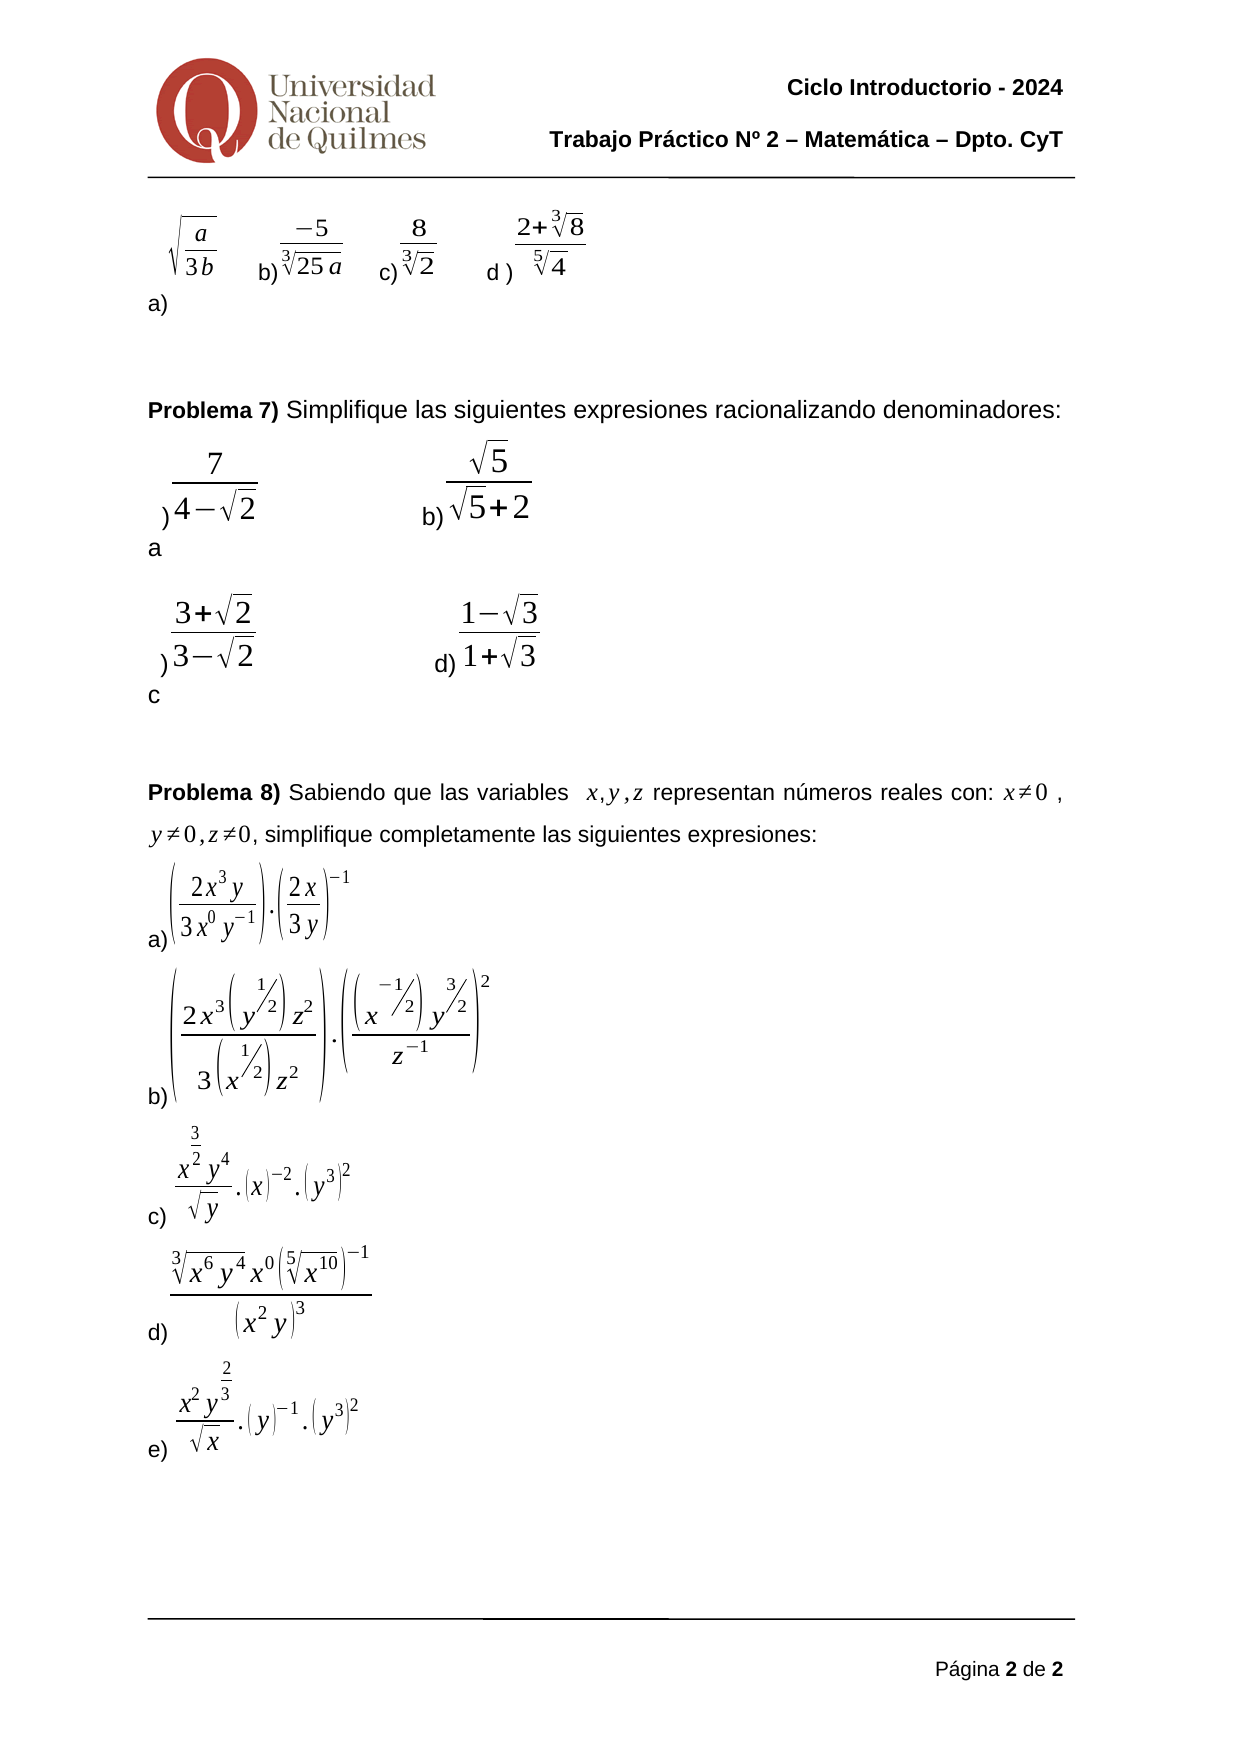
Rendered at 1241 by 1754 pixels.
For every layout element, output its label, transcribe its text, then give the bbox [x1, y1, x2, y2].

text c) d) [148, 592, 1063, 709]
text c) [148, 1123, 1063, 1229]
text a) b) [148, 438, 1063, 562]
text a) [148, 862, 1063, 952]
text Problema 8) Sabiendo que las variables , representan números reales con: , , simplifique completamente las siguientes expresiones: [148, 778, 1063, 848]
text d) [148, 1242, 1063, 1346]
text Problema 7) Simplifique las siguientes expresiones racionalizando denominadores: [148, 395, 1063, 423]
text a) b) c) d ) [148, 207, 1063, 316]
text e) [148, 1359, 1063, 1462]
text b) [148, 966, 1063, 1109]
picture [146, 46, 445, 175]
